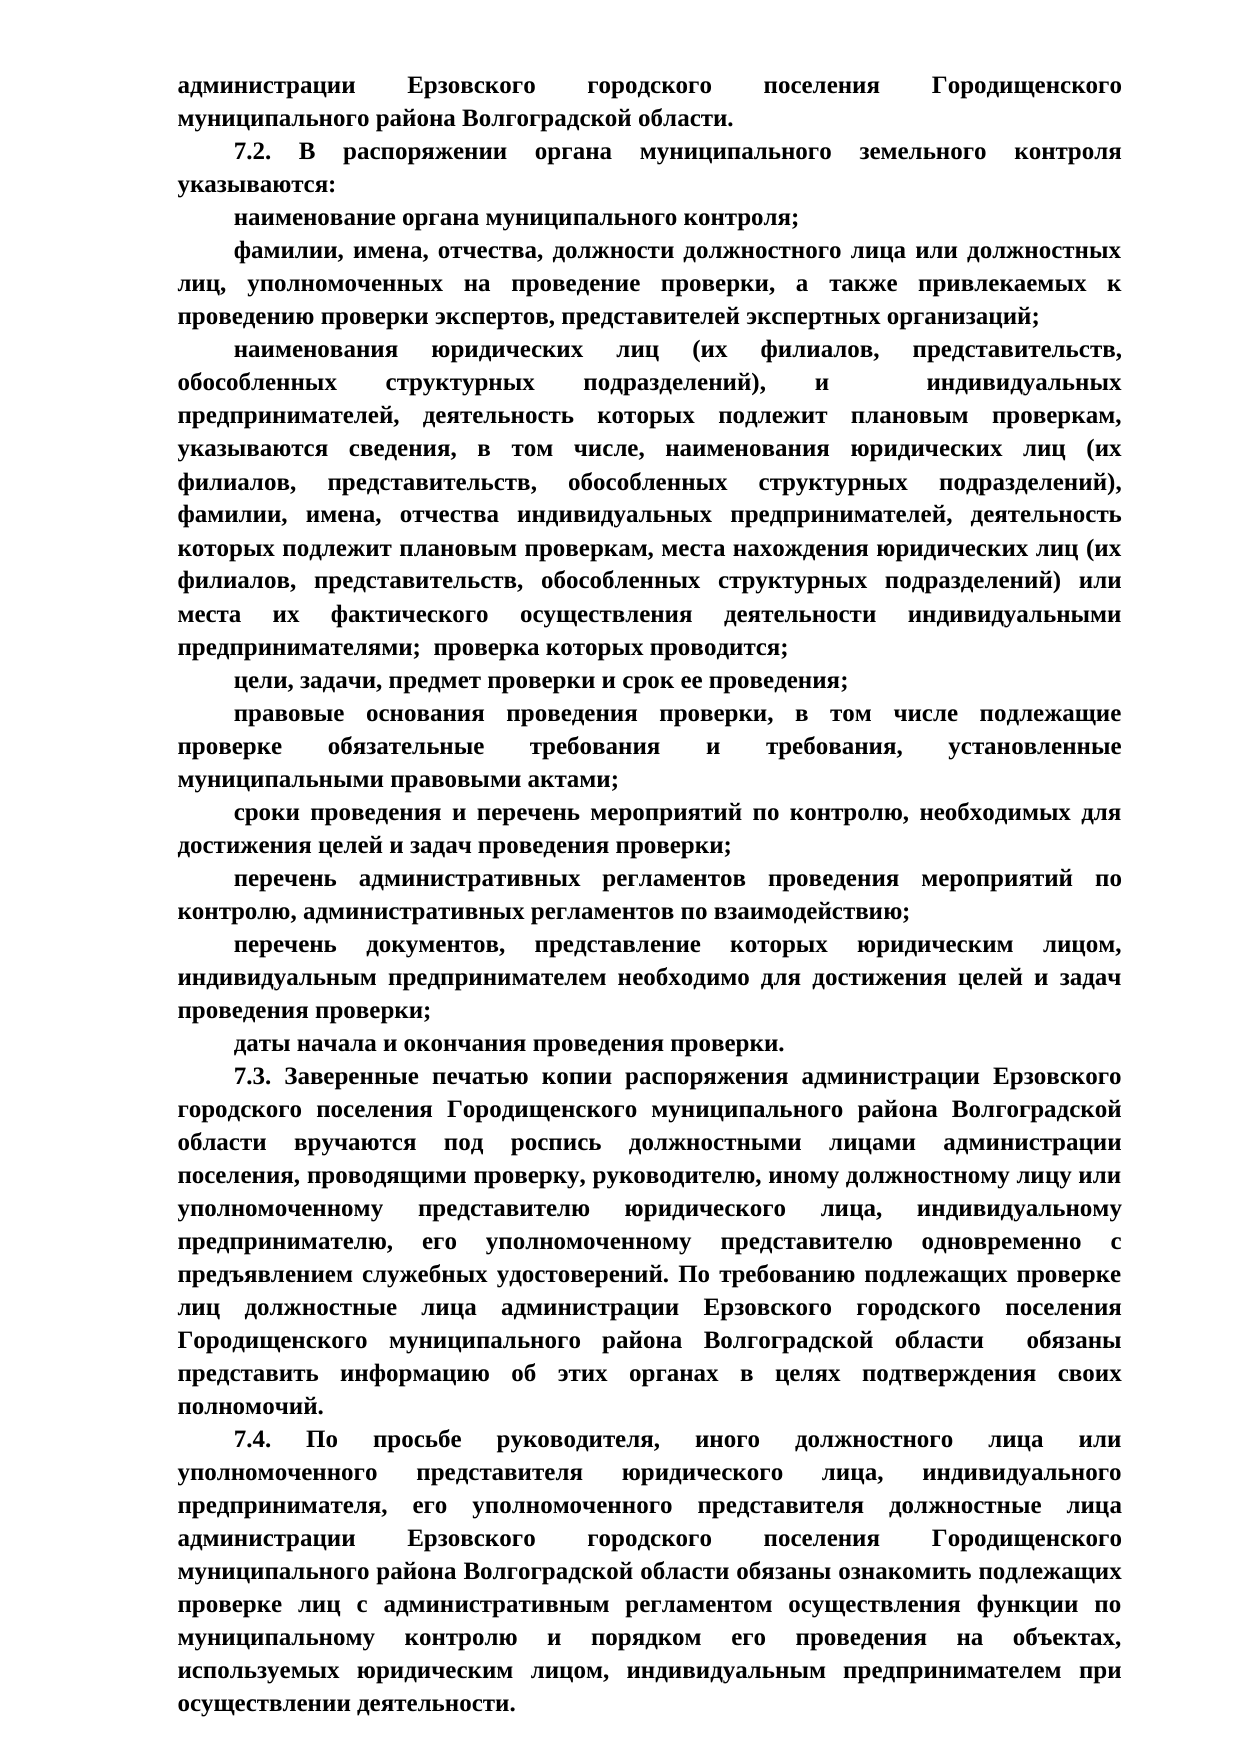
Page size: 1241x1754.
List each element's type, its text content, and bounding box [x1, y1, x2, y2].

text правовые основания проведения проверки, в том числе подлежащие проверке обязательные требования и требования, установленные муниципальными правовыми актами; [177, 698, 1122, 792]
text сроки проведения и перечень мероприятий по контролю, необходимых для достижения целей и задач проведения проверки; [177, 797, 1122, 858]
text 7.3. Заверенные печатью копии распоряжения администрации Ерзовского городского поселения Городищенского муниципального района Волгоградской области вручаются под роспись должностными лицами администрации поселения, проводящими проверку, руководителю, иному должностному лицу или уполномоченному представителю юридического лица, индивидуальному предпринимателю, его уполномоченному представителю одновременно с предъявлением служебных удостоверений. По требованию подлежащих проверке лиц должностные лица администрации Ерзовского городского поселения Городищенского муниципального района Волгоградской области обязаны представить информацию об этих органах в целях подтверждения своих полномочий. [177, 1061, 1122, 1420]
text наименование органа муниципального контроля; [177, 202, 1122, 231]
text наименования юридических лиц (их филиалов, представительств, обособленных структурных подразделений), и индивидуальных предпринимателей, деятельность которых подлежит плановым проверкам, указываются сведения, в том числе, наименования юридических лиц (их филиалов, представительств, обособленных структурных подразделений), фамилии, имена, отчества индивидуальных предпринимателей, деятельность которых подлежит плановым проверкам, места нахождения юридических лиц (их филиалов, представительств, обособленных структурных подразделений) или места их фактического осуществления деятельности индивидуальными предпринимателями; проверка которых проводится; [177, 334, 1122, 660]
text даты начала и окончания проведения проверки. [177, 1028, 1122, 1057]
text перечень документов, представление которых юридическим лицом, индивидуальным предпринимателем необходимо для достижения целей и задач проведения проверки; [177, 929, 1122, 1024]
text 7.2. В распоряжении органа муниципального земельного контроля указываются: [177, 136, 1122, 198]
text 7.4. По просьбе руководителя, иного должностного лица или уполномоченного представителя юридического лица, индивидуального предпринимателя, его уполномоченного представителя должностные лица администрации Ерзовского городского поселения Городищенского муниципального района Волгоградской области обязаны ознакомить подлежащих проверке лиц с административным регламентом осуществления функции по муниципальному контролю и порядком его проведения на объектах, используемых юридическим лицом, индивидуальным предпринимателем при осуществлении деятельности. [177, 1424, 1122, 1717]
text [177, 70, 1122, 132]
text перечень административных регламентов проведения мероприятий по контролю, административных регламентов по взаимодействию; [177, 863, 1122, 924]
text цели, задачи, предмет проверки и срок ее проведения; [177, 665, 1122, 693]
text фамилии, имена, отчества, должности должностного лица или должностных лиц, уполномоченных на проведение проверки, а также привлекаемых к проведению проверки экспертов, представителей экспертных организаций; [177, 235, 1122, 330]
